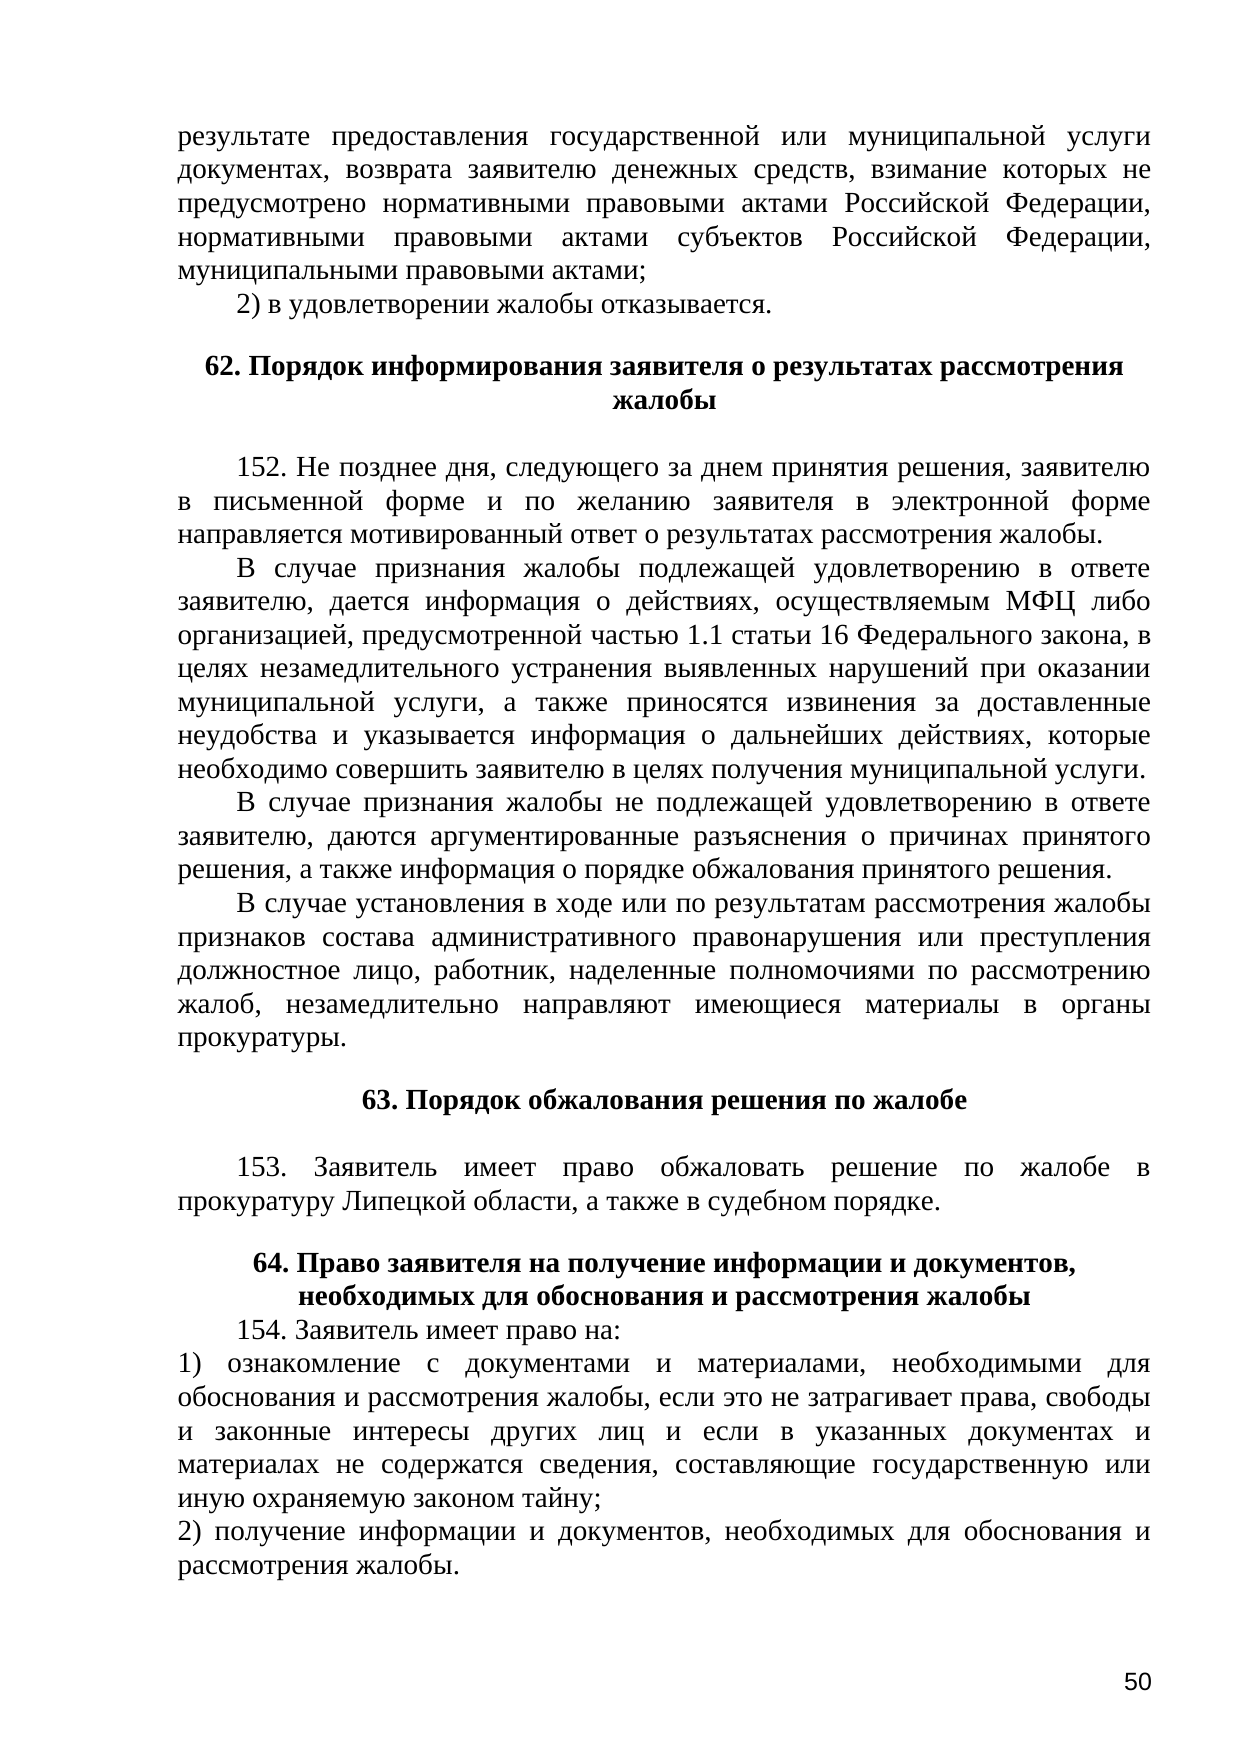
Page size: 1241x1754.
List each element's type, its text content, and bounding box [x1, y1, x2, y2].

text 63. Порядок обжалования решения по жалобе [177, 1082, 1152, 1116]
text 64. Право заявителя на получение информации и документов, необходимых для обоснования и рассмотрения жалобы [177, 1245, 1152, 1312]
text 62. Порядок информирования заявителя о результатах рассмотрения жалобы [177, 348, 1152, 416]
text 1) ознакомление с документами и материалами, необходимыми для обоснования и рассмотрения жалобы, если это не затрагивает права, свободы и законные интересы других лиц и если в указанных документах и материалах не содержатся сведения, составляющие государственную или иную охраняемую законом тайну; [177, 1346, 1152, 1513]
text 154. Заявитель имеет право на: [177, 1312, 1152, 1346]
text В случае установления в ходе или по результатам рассмотрения жалобы признаков состава административного правонарушения или преступления должностное лицо, работник, наделенные полномочиями по рассмотрению жалоб, незамедлительно направляют имеющиеся материалы в органы прокуратуры. [177, 885, 1152, 1053]
text 2) получение информации и документов, необходимых для обоснования и рассмотрения жалобы. [177, 1513, 1152, 1580]
text 152. Не позднее дня, следующего за днем принятия решения, заявителю в письменной форме и по желанию заявителя в электронной форме направляется мотивированный ответ о результатах рассмотрения жалобы. [177, 449, 1152, 550]
text 2) в удовлетворении жалобы отказывается. [177, 286, 1152, 319]
text 153. Заявитель имеет право обжаловать решение по жалобе в прокуратуру Липецкой области, а также в судебном порядке. [177, 1149, 1152, 1216]
text В случае признания жалобы не подлежащей удовлетворению в ответе заявителю, даются аргументированные разъяснения о причинах принятого решения, а также информация о порядке обжалования принятого решения. [177, 784, 1152, 885]
text В случае признания жалобы подлежащей удовлетворению в ответе заявителю, дается информация о действиях, осуществляемым МФЦ либо организацией, предусмотренной частью 1.1 статьи 16 Федерального закона, в целях незамедлительного устранения выявленных нарушений при оказании муниципальной услуги, а также приносятся извинения за доставленные неудобства и указывается информация о дальнейших действиях, которые необходимо совершить заявителю в целях получения муниципальной услуги. [177, 550, 1152, 784]
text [177, 118, 1152, 286]
